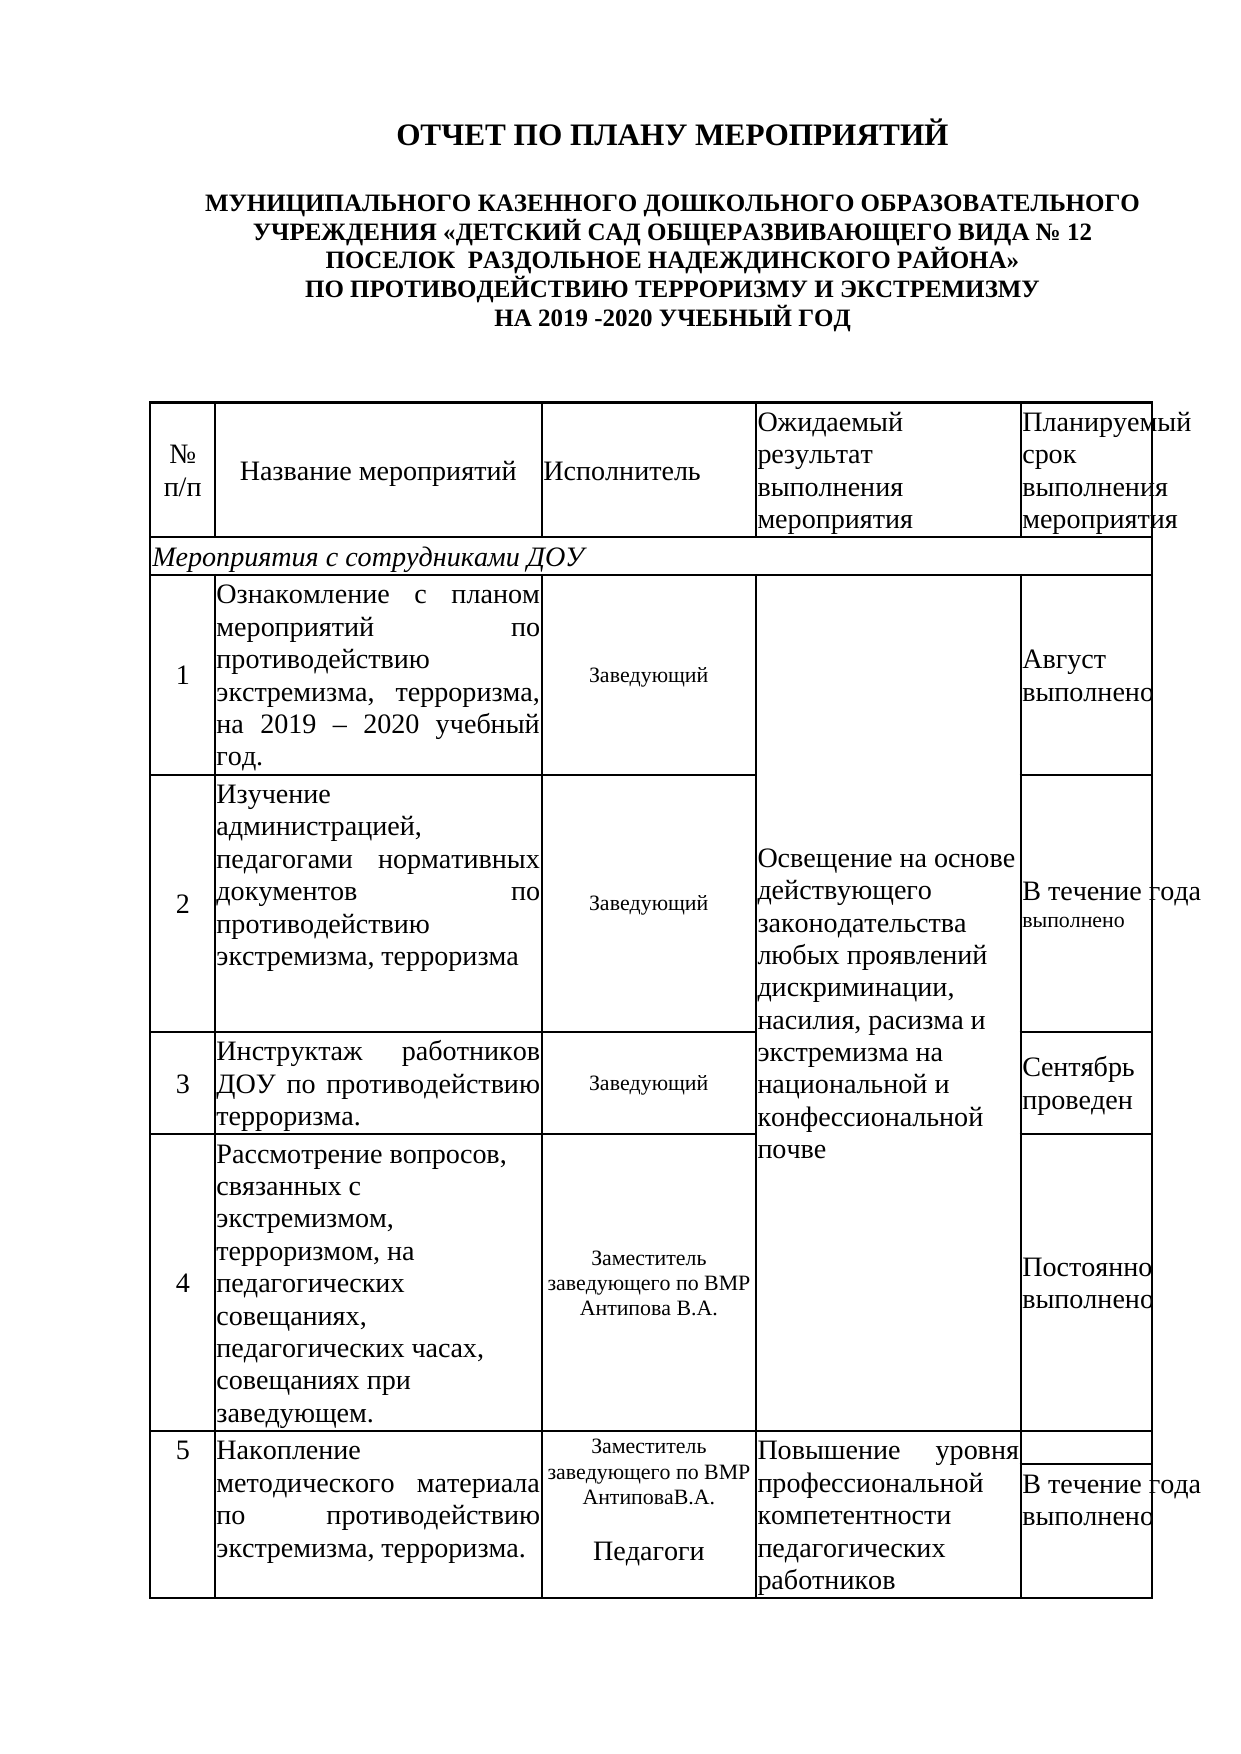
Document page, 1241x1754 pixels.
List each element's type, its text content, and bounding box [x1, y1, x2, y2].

list муниципального казенного дошкольного образовательного учреждения «детский сад общеразвивающего вида № 12 поселок Раздольное Надеждинского района» [193, 188, 1152, 274]
list Отчет по ПЛАНу МЕРОПРИЯТИЙ [193, 116, 1152, 152]
list ПО ПРОТИВОДЕЙСТВИЮ ТЕРРОРИЗМУ И ЭКСТРЕМИЗМУ [193, 274, 1152, 303]
table_header [118, 370, 1152, 1630]
list на 2019 -2020 учебный год [193, 303, 1152, 332]
